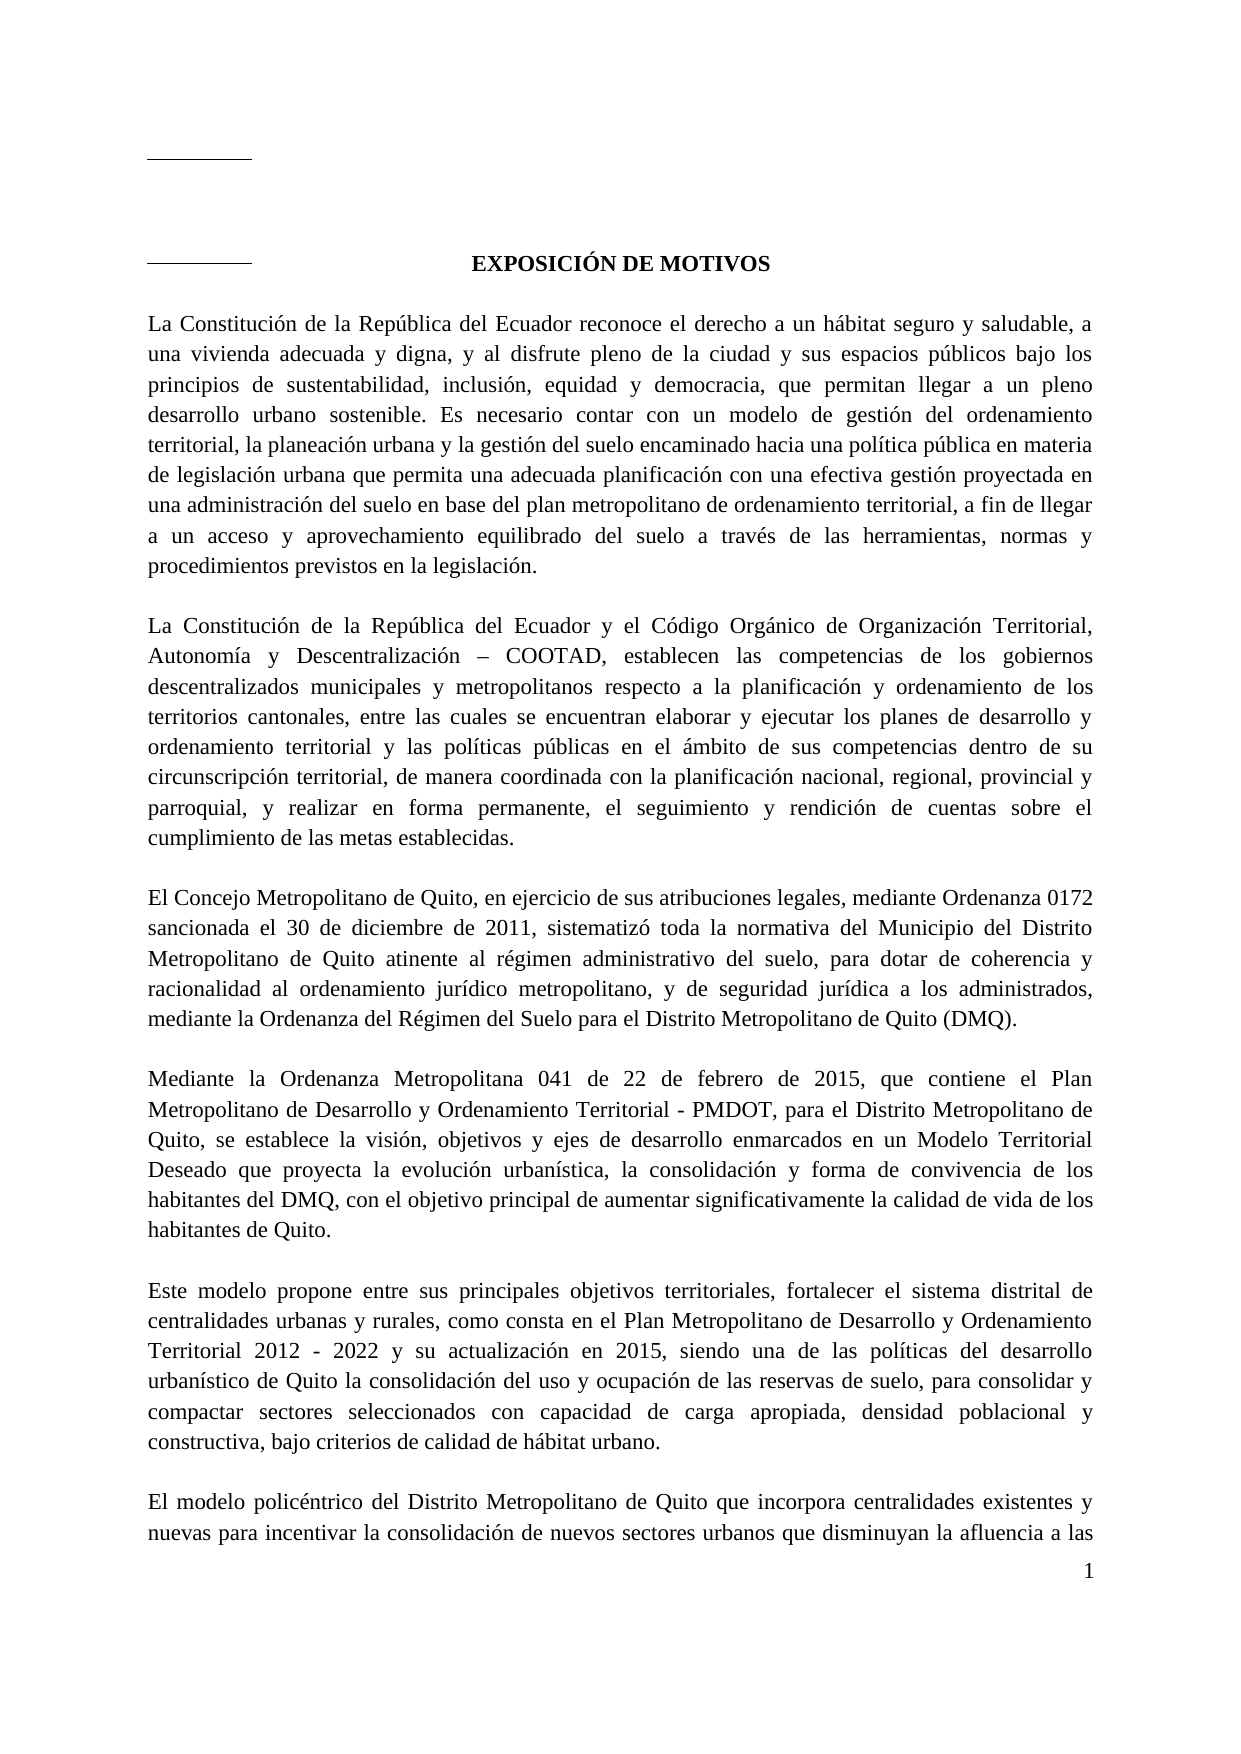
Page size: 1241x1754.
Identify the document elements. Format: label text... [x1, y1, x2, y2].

text Este modelo propone entre sus principales objetivos territoriales, fortalecer el sistema distrital de centralidades urbanas y rurales, como consta en el Plan Metropolitano de Desarrollo y Ordenamiento Territorial 2012 - 2022 y su actualización en 2015, siendo una de las políticas del desarrollo urbanístico de Quito la consolidación del uso y ocupación de las reservas de suelo, para consolidar y compactar sectores seleccionados con capacidad de carga apropiada, densidad poblacional y constructiva, bajo criterios de calidad de hábitat urbano. [148, 1277, 1094, 1454]
text EXPOSICIÓN DE MOTIVOS [148, 250, 1094, 276]
text Mediante la Ordenanza Metropolitana 041 de 22 de febrero de 2015, que contiene el Plan Metropolitano de Desarrollo y Ordenamiento Territorial - PMDOT, para el Distrito Metropolitano de Quito, se establece la visión, objetivos y ejes de desarrollo enmarcados en un Modelo Territorial Deseado que proyecta la evolución urbanística, la consolidación y forma de convivencia de los habitantes del DMQ, con el objetivo principal de aumentar significativamente la calidad de vida de los habitantes de Quito. [148, 1065, 1094, 1243]
text La Constitución de la República del Ecuador reconoce el derecho a un hábitat seguro y saludable, a una vivienda adecuada y digna, y al disfrute pleno de la ciudad y sus espacios públicos bajo los principios de sustentabilidad, inclusión, equidad y democracia, que permitan llegar a un pleno desarrollo urbano sostenible. Es necesario contar con un modelo de gestión del ordenamiento territorial, la planeación urbana y la gestión del suelo encaminado hacia una política pública en materia de legislación urbana que permita una adecuada planificación con una efectiva gestión proyectada en una administración del suelo en base del plan metropolitano de ordenamiento territorial, a fin de llegar a un acceso y aprovechamiento equilibrado del suelo a través de las herramientas, normas y procedimientos previstos en la legislación. [148, 310, 1094, 578]
text El Concejo Metropolitano de Quito, en ejercicio de sus atribuciones legales, mediante Ordenanza 0172 sancionada el 30 de diciembre de 2011, sistematizó toda la normativa del Municipio del Distrito Metropolitano de Quito atinente al régimen administrativo del suelo, para dotar de coherencia y racionalidad al ordenamiento jurídico metropolitano, y de seguridad jurídica a los administrados, mediante la Ordenanza del Régimen del Suelo para el Distrito Metropolitano de Quito (DMQ). [148, 884, 1094, 1031]
text La Constitución de la República del Ecuador y el Código Orgánico de Organización Territorial, Autonomía y Descentralización – COOTAD, establecen las competencias de los gobiernos descentralizados municipales y metropolitanos respecto a la planificación y ordenamiento de los territorios cantonales, entre las cuales se encuentran elaborar y ejecutar los planes de desarrollo y ordenamiento territorial y las políticas públicas en el ámbito de sus competencias dentro de su circunscripción territorial, de manera coordinada con la planificación nacional, regional, provincial y parroquial, y realizar en forma permanente, el seguimiento y rendición de cuentas sobre el cumplimiento de las metas establecidas. [148, 612, 1094, 850]
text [148, 1488, 1094, 1545]
